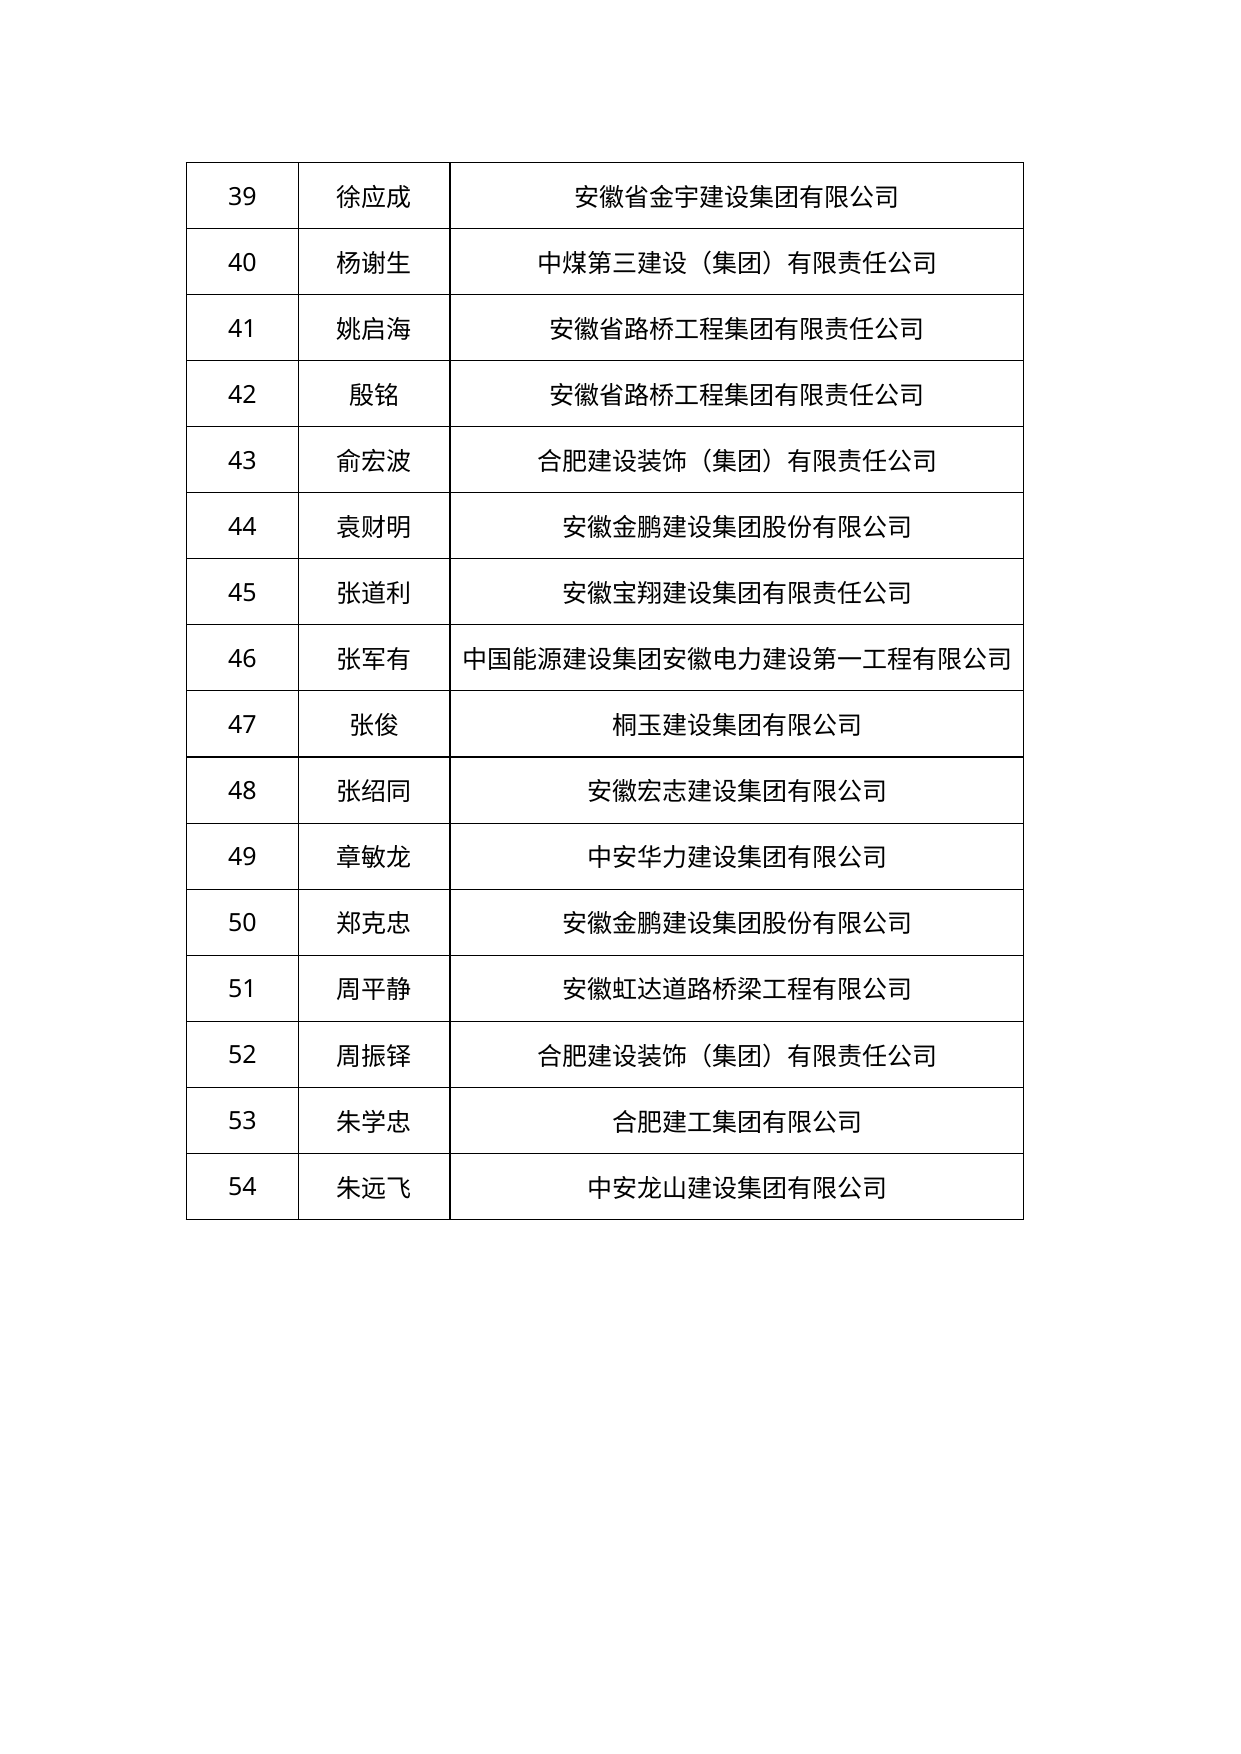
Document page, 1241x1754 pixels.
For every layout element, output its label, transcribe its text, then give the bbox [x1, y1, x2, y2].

table_cell 安徽省路桥工程集团有限责任公司 [451, 295, 1023, 360]
table_cell 39 [187, 163, 298, 228]
table_cell 合肥建工集团有限公司 [451, 1088, 1023, 1153]
table_cell 安徽金鹏建设集团股份有限公司 [451, 890, 1023, 954]
table_cell 合肥建设装饰（集团）有限责任公司 [451, 427, 1023, 492]
table_cell 52 [187, 1022, 298, 1087]
table_cell 徐应成 [299, 163, 449, 228]
table_cell 安徽虹达道路桥梁工程有限公司 [451, 956, 1023, 1021]
table_cell 周振铎 [299, 1022, 449, 1087]
table_cell 安徽宝翔建设集团有限责任公司 [451, 559, 1023, 624]
table_cell 袁财明 [299, 493, 449, 558]
table_cell 安徽金鹏建设集团股份有限公司 [451, 493, 1023, 558]
table_cell 中安龙山建设集团有限公司 [451, 1154, 1023, 1219]
table_cell 张军有 [299, 625, 449, 690]
table_cell 47 [187, 691, 298, 756]
table_cell 殷铭 [299, 361, 449, 426]
table_cell 安徽宏志建设集团有限公司 [451, 758, 1023, 822]
table_cell 49 [187, 824, 298, 888]
table_cell 张绍同 [299, 758, 449, 822]
table_cell 40 [187, 229, 298, 294]
table_cell 中安华力建设集团有限公司 [451, 824, 1023, 888]
table_cell 54 [187, 1154, 298, 1219]
table_cell 53 [187, 1088, 298, 1153]
table_cell 安徽省金宇建设集团有限公司 [451, 163, 1023, 228]
table_cell 合肥建设装饰（集团）有限责任公司 [451, 1022, 1023, 1087]
table_cell 桐玉建设集团有限公司 [451, 691, 1023, 756]
table_cell 44 [187, 493, 298, 558]
table_cell 46 [187, 625, 298, 690]
table_cell 45 [187, 559, 298, 624]
table_cell 41 [187, 295, 298, 360]
table_cell 章敏龙 [299, 824, 449, 888]
table_cell 张道利 [299, 559, 449, 624]
table_cell 安徽省路桥工程集团有限责任公司 [451, 361, 1023, 426]
table_cell 张俊 [299, 691, 449, 756]
table_cell 俞宏波 [299, 427, 449, 492]
table_cell 51 [187, 956, 298, 1021]
table_cell 周平静 [299, 956, 449, 1021]
table_cell 42 [187, 361, 298, 426]
table_cell 朱远飞 [299, 1154, 449, 1219]
table_cell 郑克忠 [299, 890, 449, 954]
table_cell 中煤第三建设（集团）有限责任公司 [451, 229, 1023, 294]
table_cell 朱学忠 [299, 1088, 449, 1153]
table_cell 48 [187, 758, 298, 822]
table_cell 中国能源建设集团安徽电力建设第一工程有限公司 [451, 625, 1023, 690]
table_cell 姚启海 [299, 295, 449, 360]
table_cell 43 [187, 427, 298, 492]
table_cell 50 [187, 890, 298, 954]
table_cell 杨谢生 [299, 229, 449, 294]
